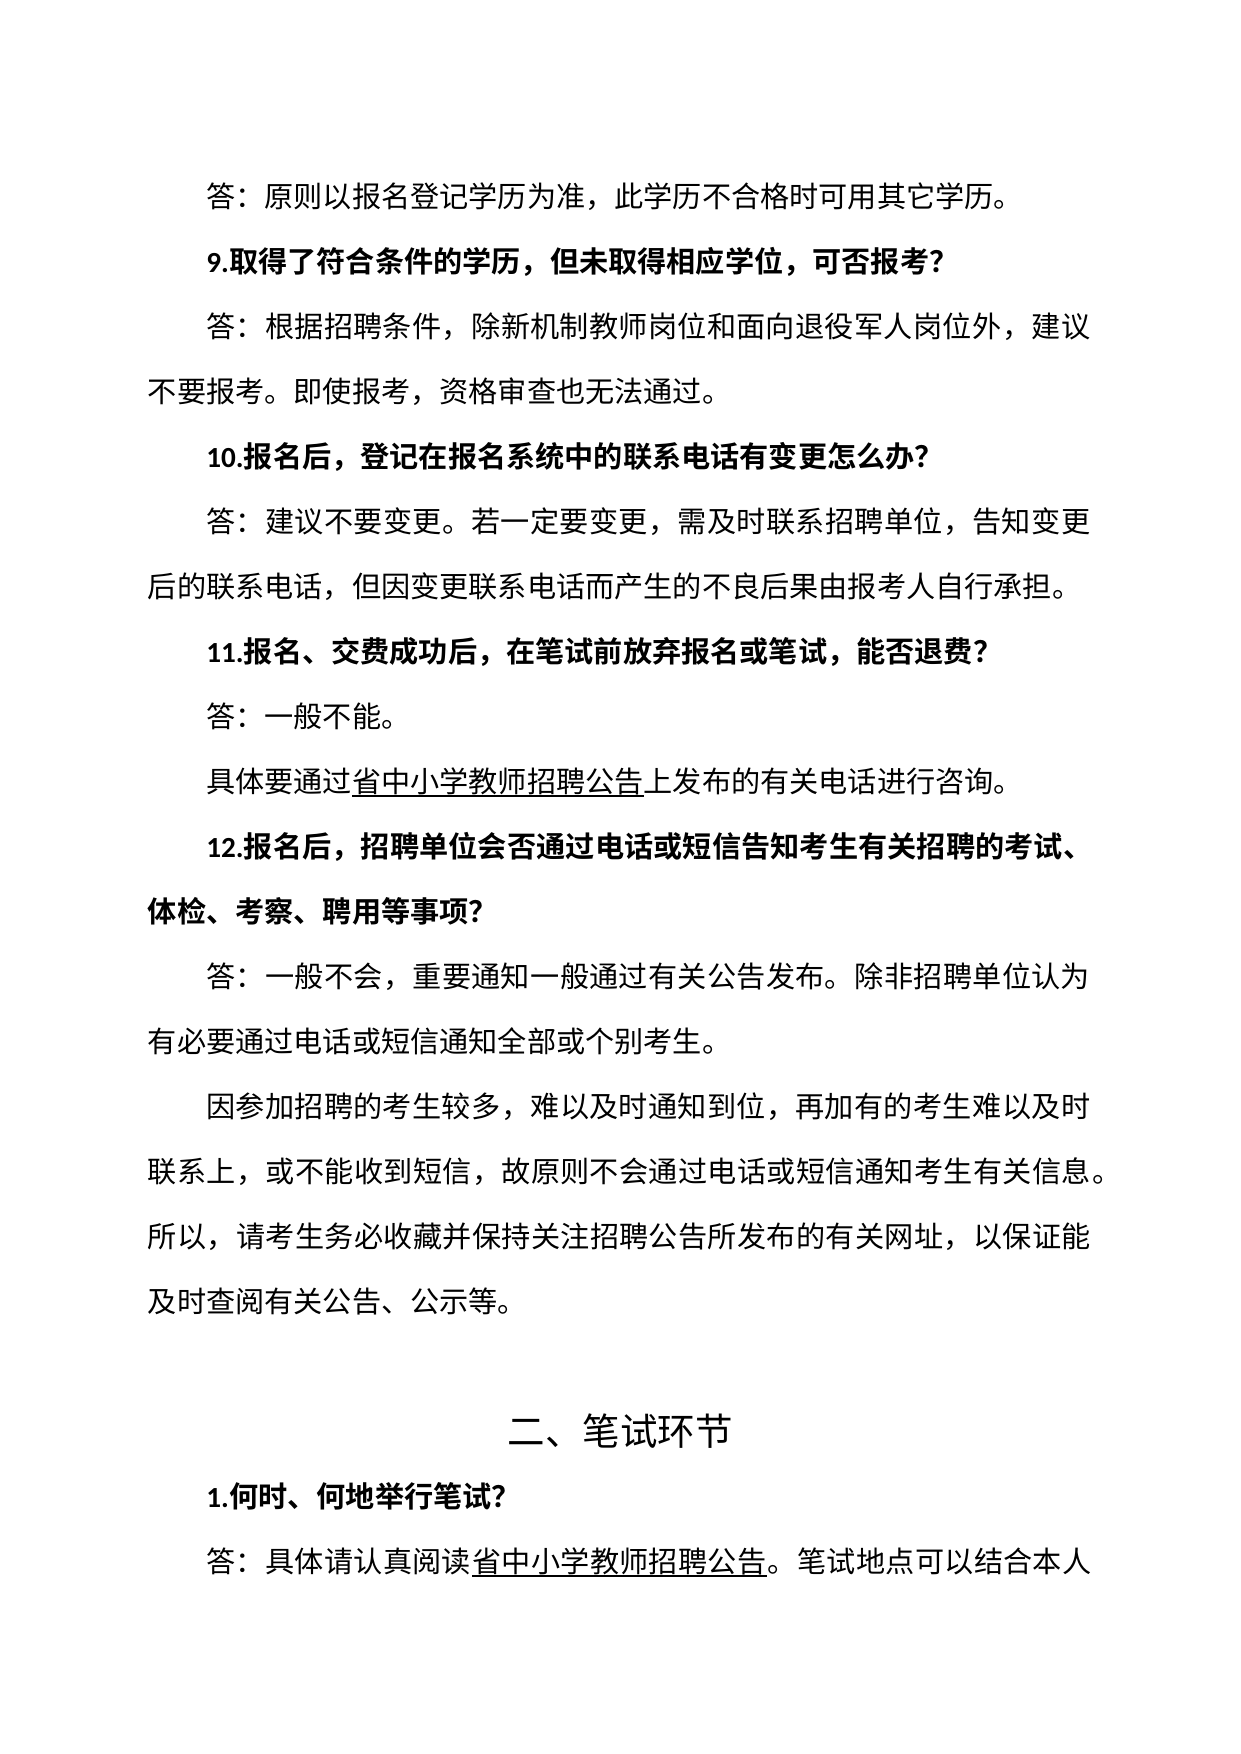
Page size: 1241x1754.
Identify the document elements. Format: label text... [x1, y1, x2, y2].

text 9.取得了符合条件的学历，但未取得相应学位，可否报考？ [148, 227, 1092, 292]
text 二、笔试环节 [148, 1397, 1092, 1462]
text 答：建议不要变更。若一定要变更，需及时联系招聘单位，告知变更后的联系电话，但因变更联系电话而产生的不良后果由报考人自行承担。 [148, 487, 1092, 617]
text 答：一般不会，重要通知一般通过有关公告发布。除非招聘单位认为有必要通过电话或短信通知全部或个别考生。 [148, 942, 1092, 1072]
text 答：原则以报名登记学历为准，此学历不合格时可用其它学历。 [148, 162, 1092, 227]
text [148, 1527, 1092, 1592]
text 答：根据招聘条件，除新机制教师岗位和面向退役军人岗位外，建议不要报考。即使报考，资格审查也无法通过。 [148, 292, 1092, 422]
text 1.何时、何地举行笔试？ [148, 1462, 1092, 1527]
text 11.报名、交费成功后，在笔试前放弃报名或笔试，能否退费？ [148, 617, 1092, 682]
text 10.报名后，登记在报名系统中的联系电话有变更怎么办？ [148, 422, 1092, 487]
text 答：一般不能。 [148, 682, 1092, 747]
text 具体要通过省中小学教师招聘公告上发布的有关电话进行咨询。 [148, 747, 1092, 812]
text 12.报名后，招聘单位会否通过电话或短信告知考生有关招聘的考试、体检、考察、聘用等事项？ [148, 812, 1092, 942]
text 因参加招聘的考生较多，难以及时通知到位，再加有的考生难以及时联系上，或不能收到短信，故原则不会通过电话或短信通知考生有关信息。所以，请考生务必收藏并保持关注招聘公告所发布的有关网址，以保证能及时查阅有关公告、公示等。 [148, 1072, 1092, 1332]
